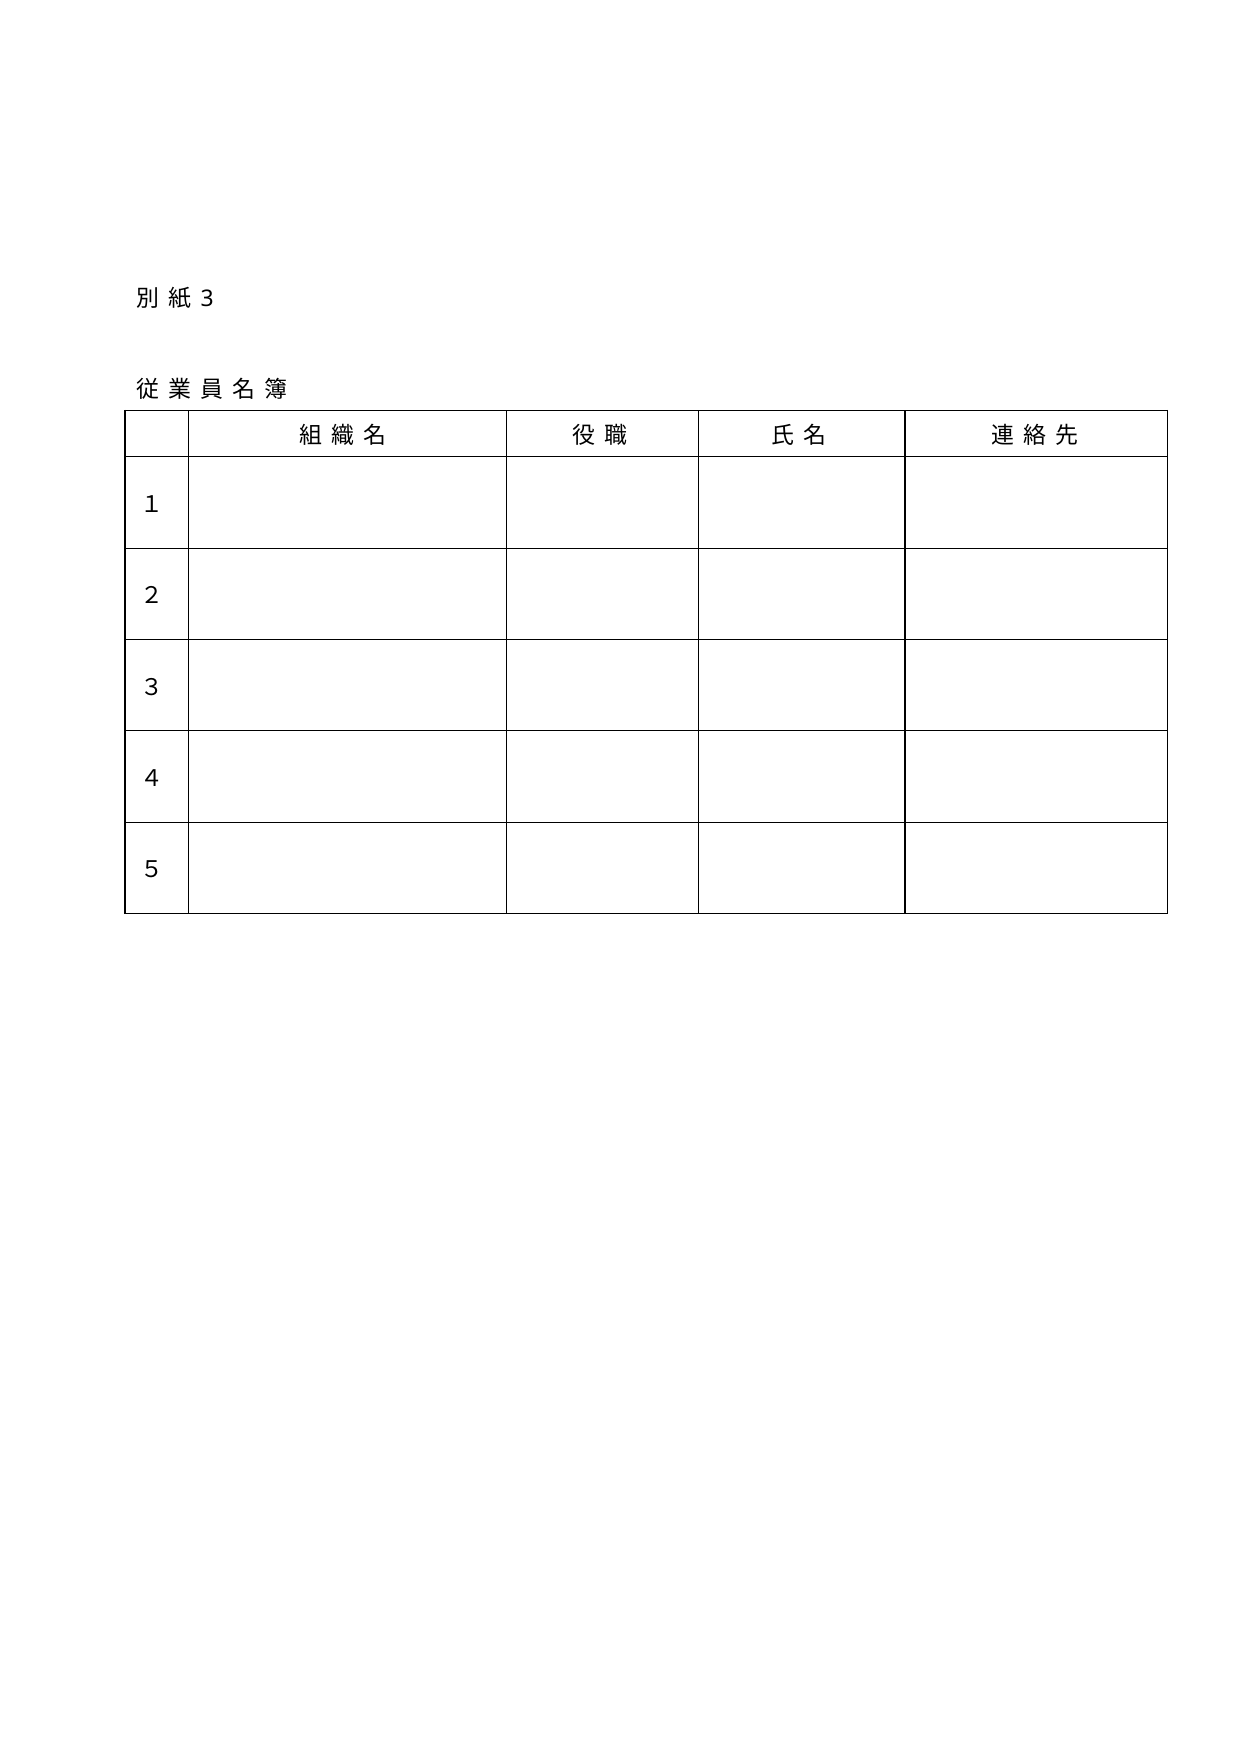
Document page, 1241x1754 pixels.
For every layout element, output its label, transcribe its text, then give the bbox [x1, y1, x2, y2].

table_cell [699, 823, 904, 913]
table_header 連絡先 [906, 411, 1167, 456]
table_cell [189, 640, 506, 730]
table_cell １ [126, 457, 188, 547]
table_header 氏名 [699, 411, 904, 456]
table_header 組織名 [189, 411, 506, 456]
table_cell [189, 823, 506, 913]
table_cell [906, 640, 1167, 730]
table_cell ４ [126, 731, 188, 822]
text 従業員名簿 [136, 364, 1115, 410]
table_cell ５ [126, 823, 188, 913]
table_cell [507, 457, 698, 547]
table_header [126, 411, 188, 456]
table_cell [699, 731, 904, 822]
table_cell [699, 457, 904, 547]
table_cell [189, 457, 506, 547]
table_cell [906, 457, 1167, 547]
table_cell [699, 640, 904, 730]
table_cell [507, 640, 698, 730]
table_cell [507, 549, 698, 639]
table_cell [507, 731, 698, 822]
text 別紙3 [136, 274, 1115, 319]
table_cell [189, 731, 506, 822]
table_cell [906, 731, 1167, 822]
table_cell [906, 549, 1167, 639]
table_cell ３ [126, 640, 188, 730]
table_cell [507, 823, 698, 913]
table_cell [189, 549, 506, 639]
table_cell [906, 823, 1167, 913]
table_cell ２ [126, 549, 188, 639]
table_header 役職 [507, 411, 698, 456]
table_cell [699, 549, 904, 639]
